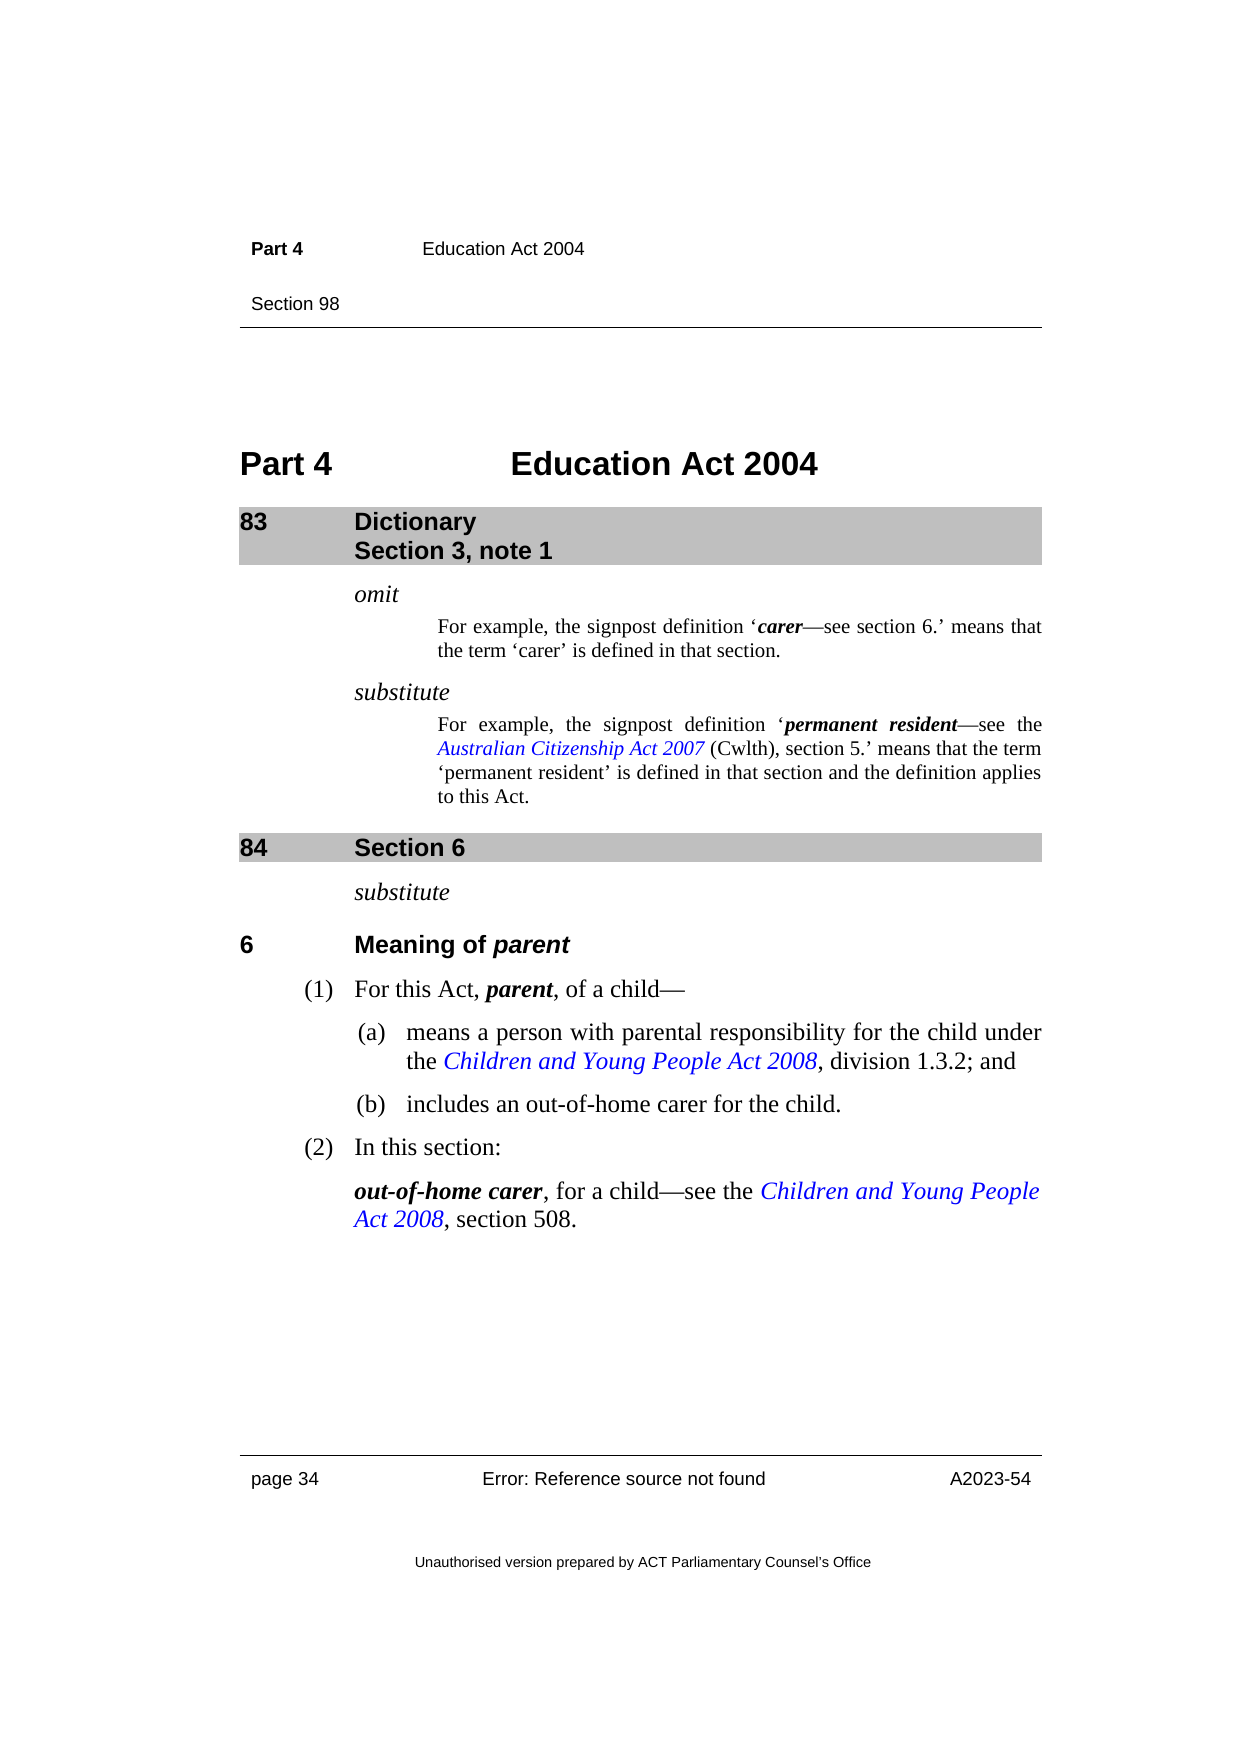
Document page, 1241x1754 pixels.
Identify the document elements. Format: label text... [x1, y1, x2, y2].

text substitute [354, 677, 1042, 706]
text (2) In this section: [239, 1132, 1042, 1161]
text omit [354, 579, 1042, 608]
text 83 Dictionary Section 3, note 1 [239, 507, 1042, 565]
text substitute [354, 877, 1042, 905]
text 6 Meaning of parent [239, 930, 1042, 959]
text (b) includes an out-of-home carer for the child. [239, 1089, 1042, 1118]
text Part 4 Education Act 2004 [239, 444, 1042, 482]
text For example, the signpost definition ‘permanent resident—see the Australian Citizenship Act 2007 (Cwlth), section 5.’ means that the term ‘permanent resident’ is defined in that section and the definition applies to this Act. [437, 712, 1042, 808]
text For example, the signpost definition ‘carer—see section 6.’ means that the term ‘carer’ is defined in that section. [437, 614, 1042, 662]
text 84 Section 6 [239, 833, 1042, 862]
text (1) For this Act, parent, of a child— [239, 974, 1042, 1002]
text out-of-home carer, for a child—see the Children and Young People Act 2008, section 508. [354, 1176, 1042, 1233]
text (a) means a person with parental responsibility for the child under the Children and Young People Act 2008, division 1.3.2; and [239, 1017, 1042, 1074]
